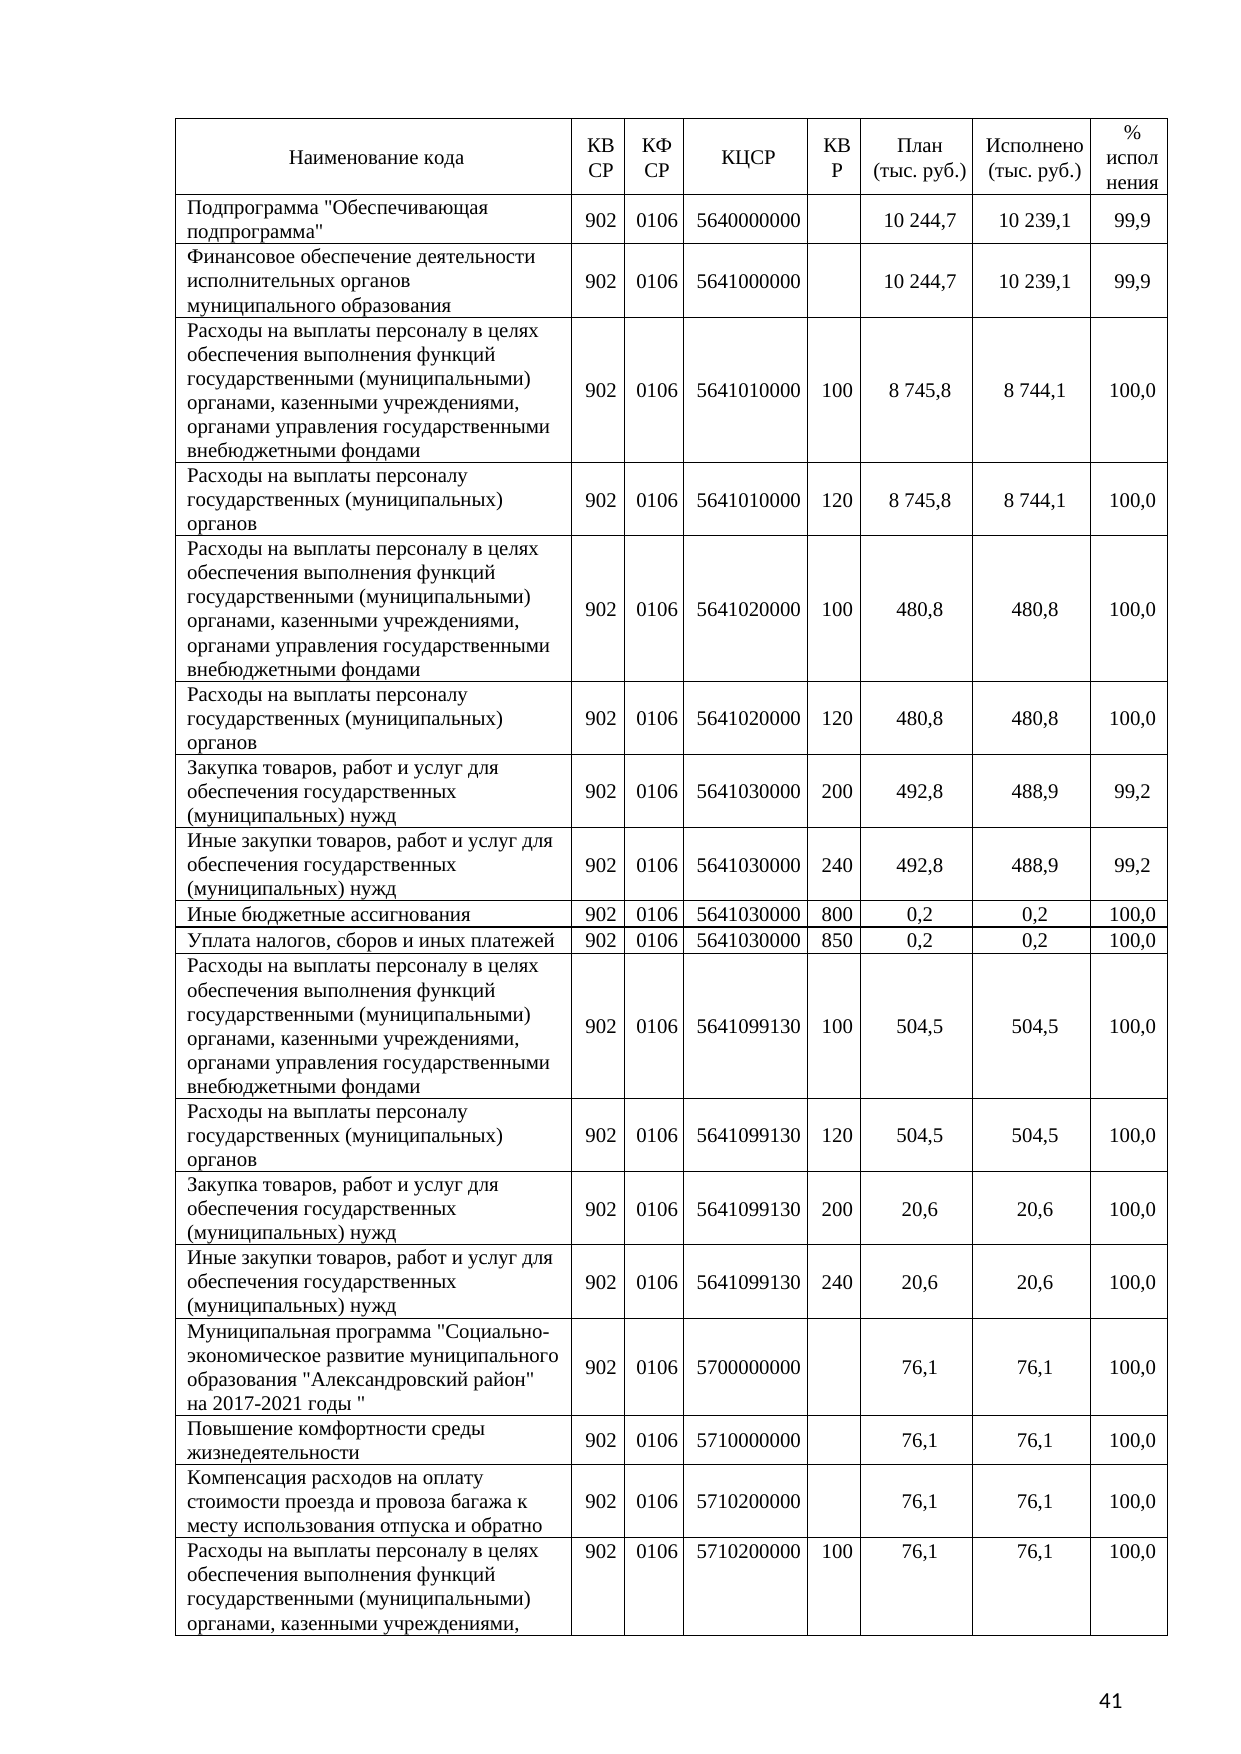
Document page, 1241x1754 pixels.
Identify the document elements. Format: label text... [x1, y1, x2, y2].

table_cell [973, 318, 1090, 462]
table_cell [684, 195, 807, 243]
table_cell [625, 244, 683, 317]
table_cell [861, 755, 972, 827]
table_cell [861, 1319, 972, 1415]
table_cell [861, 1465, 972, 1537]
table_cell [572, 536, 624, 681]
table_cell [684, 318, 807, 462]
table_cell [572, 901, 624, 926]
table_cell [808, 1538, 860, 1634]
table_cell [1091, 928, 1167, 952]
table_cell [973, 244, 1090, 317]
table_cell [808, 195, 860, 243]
table_header КВР [808, 119, 860, 194]
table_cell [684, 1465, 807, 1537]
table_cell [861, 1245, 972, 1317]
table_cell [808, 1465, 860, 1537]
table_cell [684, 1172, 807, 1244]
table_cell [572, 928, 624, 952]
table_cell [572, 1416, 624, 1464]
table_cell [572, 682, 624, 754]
table_header План (тыс. руб.) [861, 119, 972, 194]
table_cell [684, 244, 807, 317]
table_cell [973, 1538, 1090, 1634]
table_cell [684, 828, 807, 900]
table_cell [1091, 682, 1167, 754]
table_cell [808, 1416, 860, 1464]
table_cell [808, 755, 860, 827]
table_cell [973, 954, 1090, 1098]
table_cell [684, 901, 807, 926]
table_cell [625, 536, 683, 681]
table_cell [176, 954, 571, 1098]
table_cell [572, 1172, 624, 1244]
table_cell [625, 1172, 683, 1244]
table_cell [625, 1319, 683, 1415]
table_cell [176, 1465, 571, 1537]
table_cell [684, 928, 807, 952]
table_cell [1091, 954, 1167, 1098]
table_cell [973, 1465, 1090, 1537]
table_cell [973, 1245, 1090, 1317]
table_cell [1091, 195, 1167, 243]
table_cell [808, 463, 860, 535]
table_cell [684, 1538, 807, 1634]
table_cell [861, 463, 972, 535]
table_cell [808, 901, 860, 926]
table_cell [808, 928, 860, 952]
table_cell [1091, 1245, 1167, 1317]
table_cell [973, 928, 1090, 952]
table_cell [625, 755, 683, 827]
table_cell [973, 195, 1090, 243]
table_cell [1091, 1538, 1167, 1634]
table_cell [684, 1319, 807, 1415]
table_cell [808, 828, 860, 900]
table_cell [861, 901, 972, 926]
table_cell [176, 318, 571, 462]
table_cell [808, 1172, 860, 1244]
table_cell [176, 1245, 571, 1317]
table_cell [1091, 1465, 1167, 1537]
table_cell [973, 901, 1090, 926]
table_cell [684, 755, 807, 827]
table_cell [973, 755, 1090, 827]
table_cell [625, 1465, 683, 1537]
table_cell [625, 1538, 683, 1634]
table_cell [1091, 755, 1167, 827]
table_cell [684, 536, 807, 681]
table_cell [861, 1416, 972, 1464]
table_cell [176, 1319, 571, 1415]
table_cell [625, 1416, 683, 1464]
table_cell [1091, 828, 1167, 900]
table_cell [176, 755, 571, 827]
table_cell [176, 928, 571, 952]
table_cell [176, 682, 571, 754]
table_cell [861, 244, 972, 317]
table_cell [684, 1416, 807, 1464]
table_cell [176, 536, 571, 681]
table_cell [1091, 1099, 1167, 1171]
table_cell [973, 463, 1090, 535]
table_header КЦСР [684, 119, 807, 194]
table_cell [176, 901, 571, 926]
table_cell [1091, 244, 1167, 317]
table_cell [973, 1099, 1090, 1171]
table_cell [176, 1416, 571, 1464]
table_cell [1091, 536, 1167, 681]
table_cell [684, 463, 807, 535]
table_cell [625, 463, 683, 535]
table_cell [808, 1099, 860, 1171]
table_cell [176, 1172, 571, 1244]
table_header Наименование кода [176, 119, 571, 194]
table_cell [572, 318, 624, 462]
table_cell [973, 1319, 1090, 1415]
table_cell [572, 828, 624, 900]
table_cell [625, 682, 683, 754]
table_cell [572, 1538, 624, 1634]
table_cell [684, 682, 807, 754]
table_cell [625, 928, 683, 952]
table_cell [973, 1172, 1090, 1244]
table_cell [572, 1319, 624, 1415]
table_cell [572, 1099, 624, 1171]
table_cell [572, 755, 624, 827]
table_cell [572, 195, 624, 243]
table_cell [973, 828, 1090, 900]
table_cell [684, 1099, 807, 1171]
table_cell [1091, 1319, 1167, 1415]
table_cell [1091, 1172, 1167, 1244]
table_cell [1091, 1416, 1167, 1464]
table_header Исполнено (тыс. руб.) [973, 119, 1090, 194]
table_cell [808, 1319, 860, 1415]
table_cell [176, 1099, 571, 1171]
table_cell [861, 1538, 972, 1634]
table_header КВСР [572, 119, 624, 194]
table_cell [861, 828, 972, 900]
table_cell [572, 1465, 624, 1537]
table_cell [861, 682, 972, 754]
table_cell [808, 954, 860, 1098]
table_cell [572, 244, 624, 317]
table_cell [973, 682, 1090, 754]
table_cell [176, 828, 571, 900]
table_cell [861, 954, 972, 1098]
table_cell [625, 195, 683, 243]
table_header % исполнения [1091, 119, 1167, 194]
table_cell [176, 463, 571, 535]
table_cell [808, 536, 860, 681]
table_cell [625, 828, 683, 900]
table_header КФСР [625, 119, 683, 194]
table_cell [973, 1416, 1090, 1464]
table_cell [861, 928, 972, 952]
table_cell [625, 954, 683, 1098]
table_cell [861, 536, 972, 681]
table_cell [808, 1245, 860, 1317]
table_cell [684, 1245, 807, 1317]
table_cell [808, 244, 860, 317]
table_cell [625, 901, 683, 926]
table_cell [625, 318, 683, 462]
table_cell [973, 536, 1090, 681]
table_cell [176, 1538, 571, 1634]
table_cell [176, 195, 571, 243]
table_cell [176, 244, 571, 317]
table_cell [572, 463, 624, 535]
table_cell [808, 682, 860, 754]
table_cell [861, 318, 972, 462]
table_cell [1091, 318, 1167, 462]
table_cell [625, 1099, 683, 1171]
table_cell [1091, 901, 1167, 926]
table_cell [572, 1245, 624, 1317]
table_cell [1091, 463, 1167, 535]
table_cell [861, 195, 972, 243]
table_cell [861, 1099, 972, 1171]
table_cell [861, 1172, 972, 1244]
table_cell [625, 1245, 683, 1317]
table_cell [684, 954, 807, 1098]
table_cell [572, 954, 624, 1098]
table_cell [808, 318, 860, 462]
